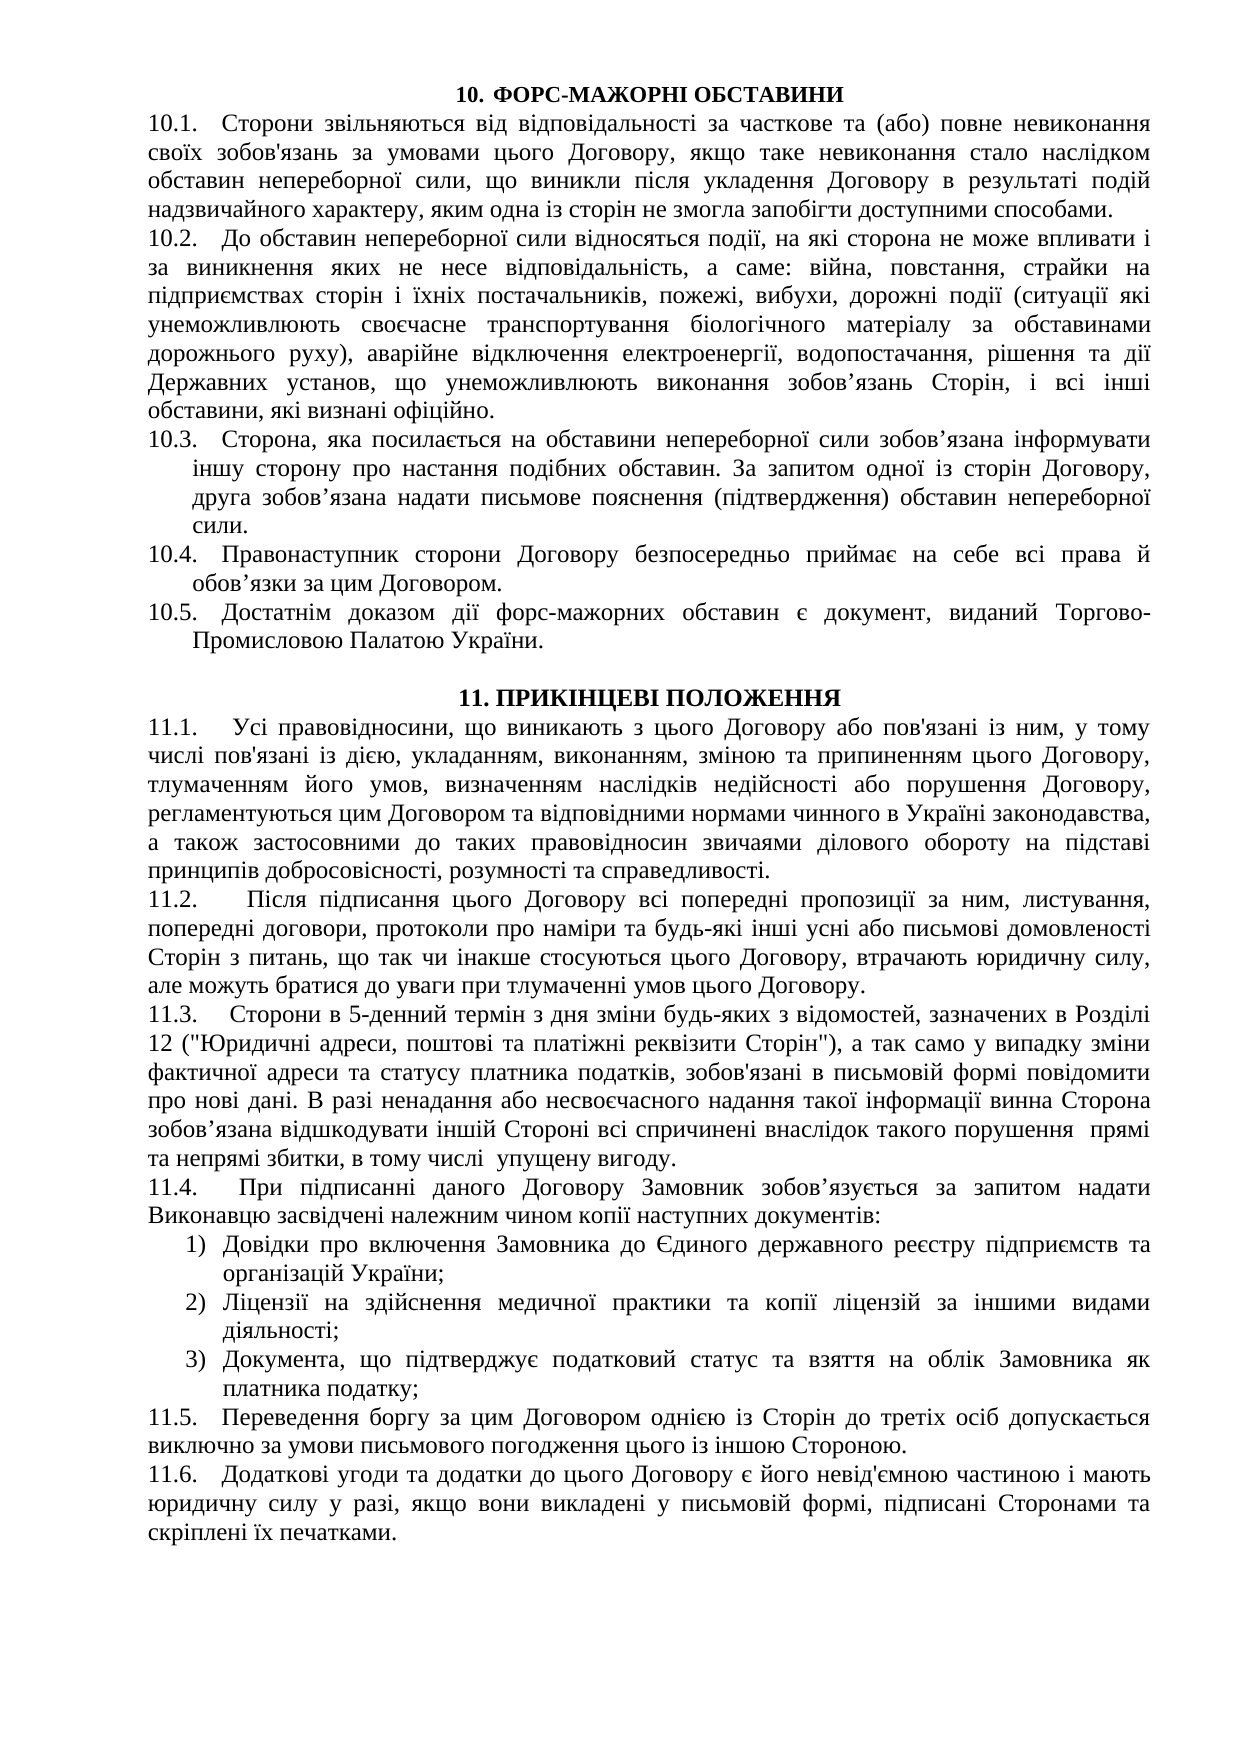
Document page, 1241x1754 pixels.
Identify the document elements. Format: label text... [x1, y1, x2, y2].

list Додаткові угоди та додатки до цього Договору є його невід'ємною частиною і мають юридичну силу у разі, якщо вони викладені у письмовій формі, підписані Сторонами та скріплені їх печатками. [148, 1459, 1152, 1545]
list Ліцензії на здійснення медичної практики та копії ліцензій за іншими видами діяльності; [185, 1287, 1152, 1344]
list Правонаступник сторони Договору безпосередньо приймає на себе всі права й обов’язки за цим Договором. [148, 539, 1152, 597]
list Достатнім доказом дії форс-мажорних обставин є документ, виданий Торгово-Промисловою Палатою України. [148, 597, 1152, 654]
list Усі правовідносини, що виникають з цього Договору або пов'язані із ним, у тому числі пов'язані із дією, укладанням, виконанням, зміною та припиненням цього Договору, тлумаченням його умов, визначенням наслідків недійсності або порушення Договору, регламентуються цим Договором та відповідними нормами чинного в Україні законодавства, а також застосовними до таких правовідносин звичаями ділового обороту на підставі принципів добросовісності, розумності та справедливості. [148, 712, 1152, 884]
list При підписанні даного Договору Замовник зобов’язується за запитом надати Виконавцю засвідчені належним чином копії наступних документів: [148, 1172, 1152, 1229]
list До обставин непереборної сили відносяться події, на які сторона не може впливати і за виникнення яких не несе відповідальність, а саме: війна, повстання, страйки на підприємствах сторін і їхніх постачальників, пожежі, вибухи, дорожні події (ситуації які унеможливлюють своєчасне транспортування біологічного матеріалу за обставинами дорожнього руху), аварійне відключення електроенергії, водопостачання, рішення та дії Державних установ, що унеможливлюють виконання зобов’язань Сторін, і всі інші обставини, які визнані офіційно. [148, 223, 1152, 424]
list Довідки про включення Замовника до Єдиного державного реєстру підприємств та організацій України; [185, 1229, 1152, 1287]
list Документа, що підтверджує податковий статус та взяття на облік Замовника як платника податку; [185, 1344, 1152, 1402]
list ПРИКІНЦЕВІ ПОЛОЖЕННЯ [148, 683, 1152, 712]
list Сторона, яка посилається на обставини непереборної сили зобов’язана інформувати іншу сторону про настання подібних обставин. За запитом одної із сторін Договору, друга зобов’язана надати письмове пояснення (підтвердження) обставин непереборної сили. [148, 424, 1152, 539]
list ФОРС-МАЖОРНІ ОБСТАВИНИ [148, 82, 1152, 108]
list Сторони в 5-денний термін з дня зміни будь-яких з відомостей, зазначених в Розділі 12 ("Юридичні адреси, поштові та платіжні реквізити Сторін"), а так само у випадку зміни фактичної адреси та статусу платника податків, зобов'язані в письмовій формі повідомити про нові дані. В разі ненадання або несвоєчасного надання такої інформації винна Сторона зобов’язана відшкодувати іншій Стороні всі спричинені внаслідок такого порушення прямі та непрямі збитки, в тому числі упущену вигоду. [148, 999, 1152, 1172]
list Переведення боргу за цим Договором однією із Сторін до третіх осіб допускається виключно за умови письмового погодження цього із іншою Стороною. [148, 1402, 1152, 1459]
list Сторони звільняються від відповідальності за часткове та (або) повне невиконання своїх зобов'язань за умовами цього Договору, якщо таке невиконання стало наслідком обставин непереборної сили, що виникли після укладення Договору в результаті подій надзвичайного характеру, яким одна із сторін не змогла запобігти доступними способами. [148, 108, 1152, 223]
list Після підписання цього Договору всі попередні пропозиції за ним, листування, попередні договори, протоколи про наміри та будь-які інші усні або письмові домовленості Сторін з питань, що так чи інакше стосуються цього Договору, втрачають юридичну силу, але можуть братися до уваги при тлумаченні умов цього Договору. [148, 884, 1152, 999]
